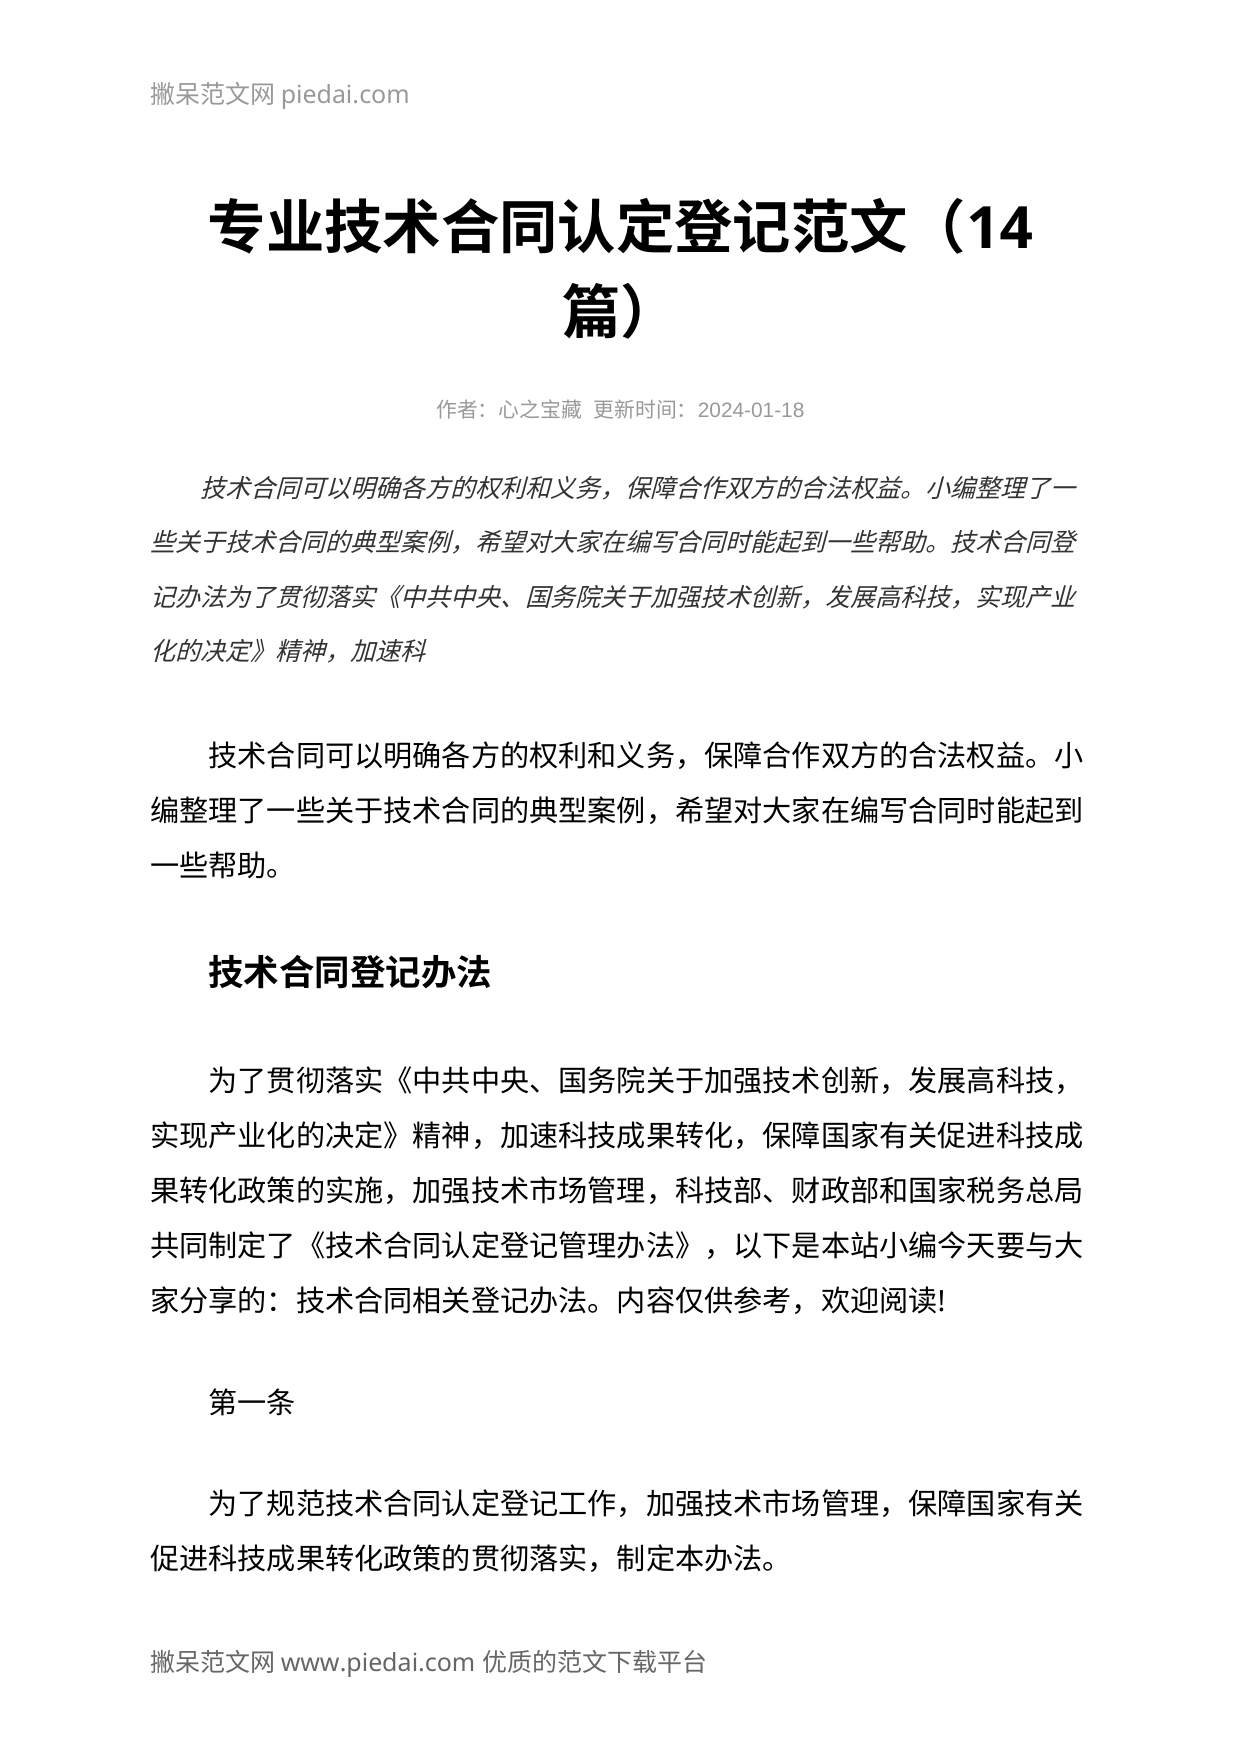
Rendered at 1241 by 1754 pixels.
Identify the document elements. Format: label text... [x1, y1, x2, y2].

text 技术合同可以明确各方的权利和义务，保障合作双方的合法权益。小编整理了一些关于技术合同的典型案例，希望对大家在编写合同时能起到一些帮助。技术合同登记办法为了贯彻落实《中共中央、国务院关于加强技术创新，发展高科技，实现产业化的决定》精神，加速科 [150, 468, 1090, 668]
subtitle 专业技术合同认定登记范文（14篇） [150, 181, 1090, 351]
text 第一条 [150, 1379, 1090, 1421]
text 技术合同登记办法 [150, 944, 1090, 995]
text 技术合同可以明确各方的权利和义务，保障合作双方的合法权益。小编整理了一些关于技术合同的典型案例，希望对大家在编写合同时能起到一些帮助。 [150, 733, 1090, 885]
text 为了规范技术合同认定登记工作，加强技术市场管理，保障国家有关促进科技成果转化政策的贯彻落实，制定本办法。 [150, 1481, 1090, 1578]
text 作者：心之宝藏 更新时间：2024-01-18 [150, 397, 1090, 421]
text 为了贯彻落实《中共中央、国务院关于加强技术创新，发展高科技，实现产业化的决定》精神，加速科技成果转化，保障国家有关促进科技成果转化政策的实施，加强技术市场管理，科技部、财政部和国家税务总局共同制定了《技术合同认定登记管理办法》，以下是本站小编今天要与大家分享的：技术合同相关登记办法。内容仅供参考，欢迎阅读! [150, 1058, 1090, 1319]
